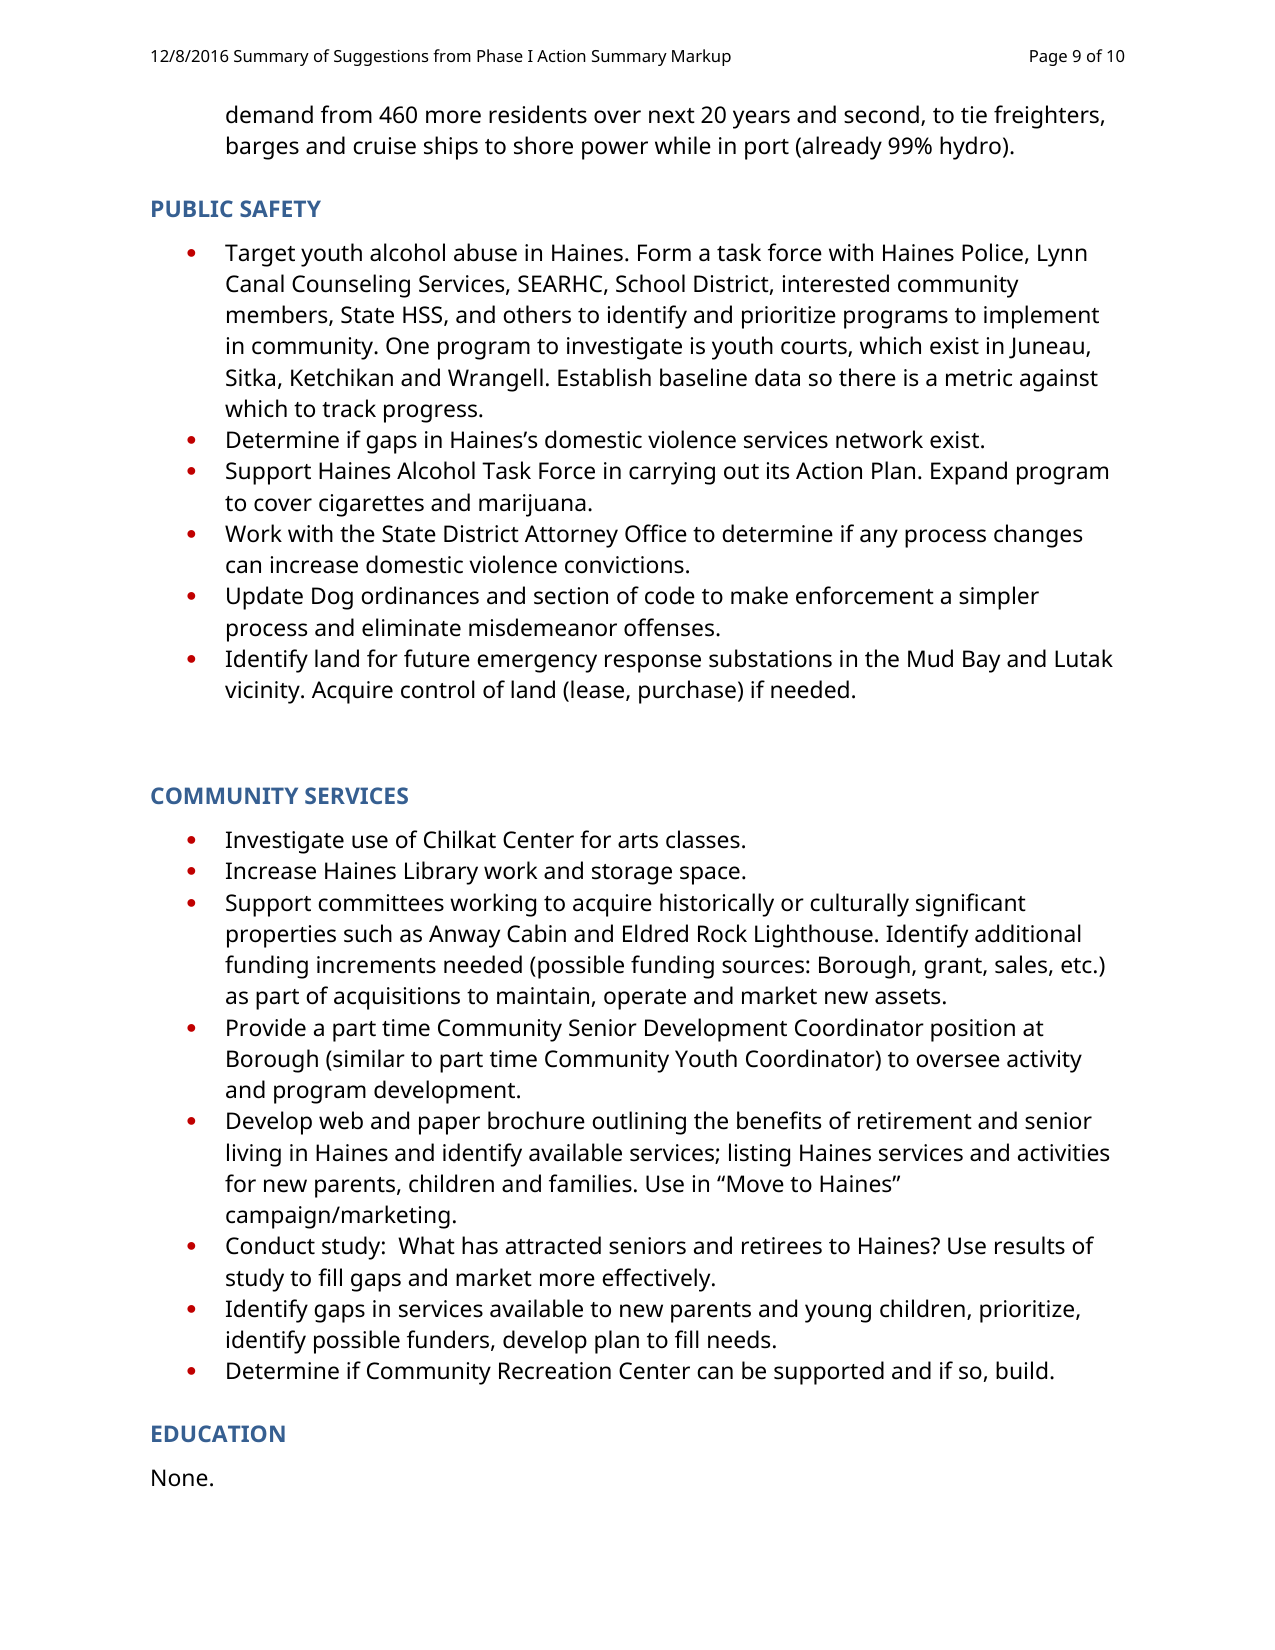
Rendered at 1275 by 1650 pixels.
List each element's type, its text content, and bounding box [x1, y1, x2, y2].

subtitle COMMUNITY SERVICES [150, 780, 1125, 811]
list Work with the State District Attorney Office to determine if any process changes can increase domestic violence convictions. [187, 518, 1125, 580]
subtitle EDUCATION [150, 1418, 1125, 1449]
list Update Dog ordinances and section of code to make enforcement a simpler process and eliminate misdemeanor offenses. [187, 580, 1125, 643]
text Develop web and paper brochure outlining the benefits of retirement and senior living in Haines and identify available services; listing Haines services and activities for new parents, children and families. Use in “Move to Haines” campaign/marketing. [187, 1105, 1125, 1230]
text Support committees working to acquire historically or culturally significant properties such as Anway Cabin and Eldred Rock Lighthouse. Identify additional funding increments needed (possible funding sources: Borough, grant, sales, etc.) as part of acquisitions to maintain, operate and market new assets. [187, 886, 1125, 1011]
list Target youth alcohol abuse in Haines. Form a task force with Haines Police, Lynn Canal Counseling Services, SEARHC, School District, interested community members, State HSS, and others to identify and prioritize programs to implement in community. One program to investigate is youth courts, which exist in Juneau, Sitka, Ketchikan and Wrangell. Establish baseline data so there is a metric against which to track progress. [187, 236, 1125, 424]
text Identify gaps in services available to new parents and young children, prioritize, identify possible funders, develop plan to fill needs. [187, 1293, 1125, 1355]
text Provide a part time Community Senior Development Coordinator position at Borough (similar to part time Community Youth Coordinator) to oversee activity and program development. [187, 1011, 1125, 1105]
list Support Haines Alcohol Task Force in carrying out its Action Plan. Expand program to cover cigarettes and marijuana. [187, 455, 1125, 518]
text Determine if Community Recreation Center can be supported and if so, build. [187, 1355, 1125, 1386]
text Conduct study: What has attracted seniors and retirees to Haines? Use results of study to fill gaps and market more effectively. [187, 1230, 1125, 1293]
text Investigate use of Chilkat Center for arts classes. [187, 824, 1125, 855]
list Identify land for future emergency response substations in the Mud Bay and Lutak vicinity. Acquire control of land (lease, purchase) if needed. [187, 643, 1125, 705]
text None. [150, 1461, 1125, 1493]
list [187, 99, 1125, 161]
text Increase Haines Library work and storage space. [187, 855, 1125, 886]
subtitle PUBLIC SAFETY [150, 193, 1125, 224]
list Determine if gaps in Haines’s domestic violence services network exist. [187, 424, 1125, 455]
